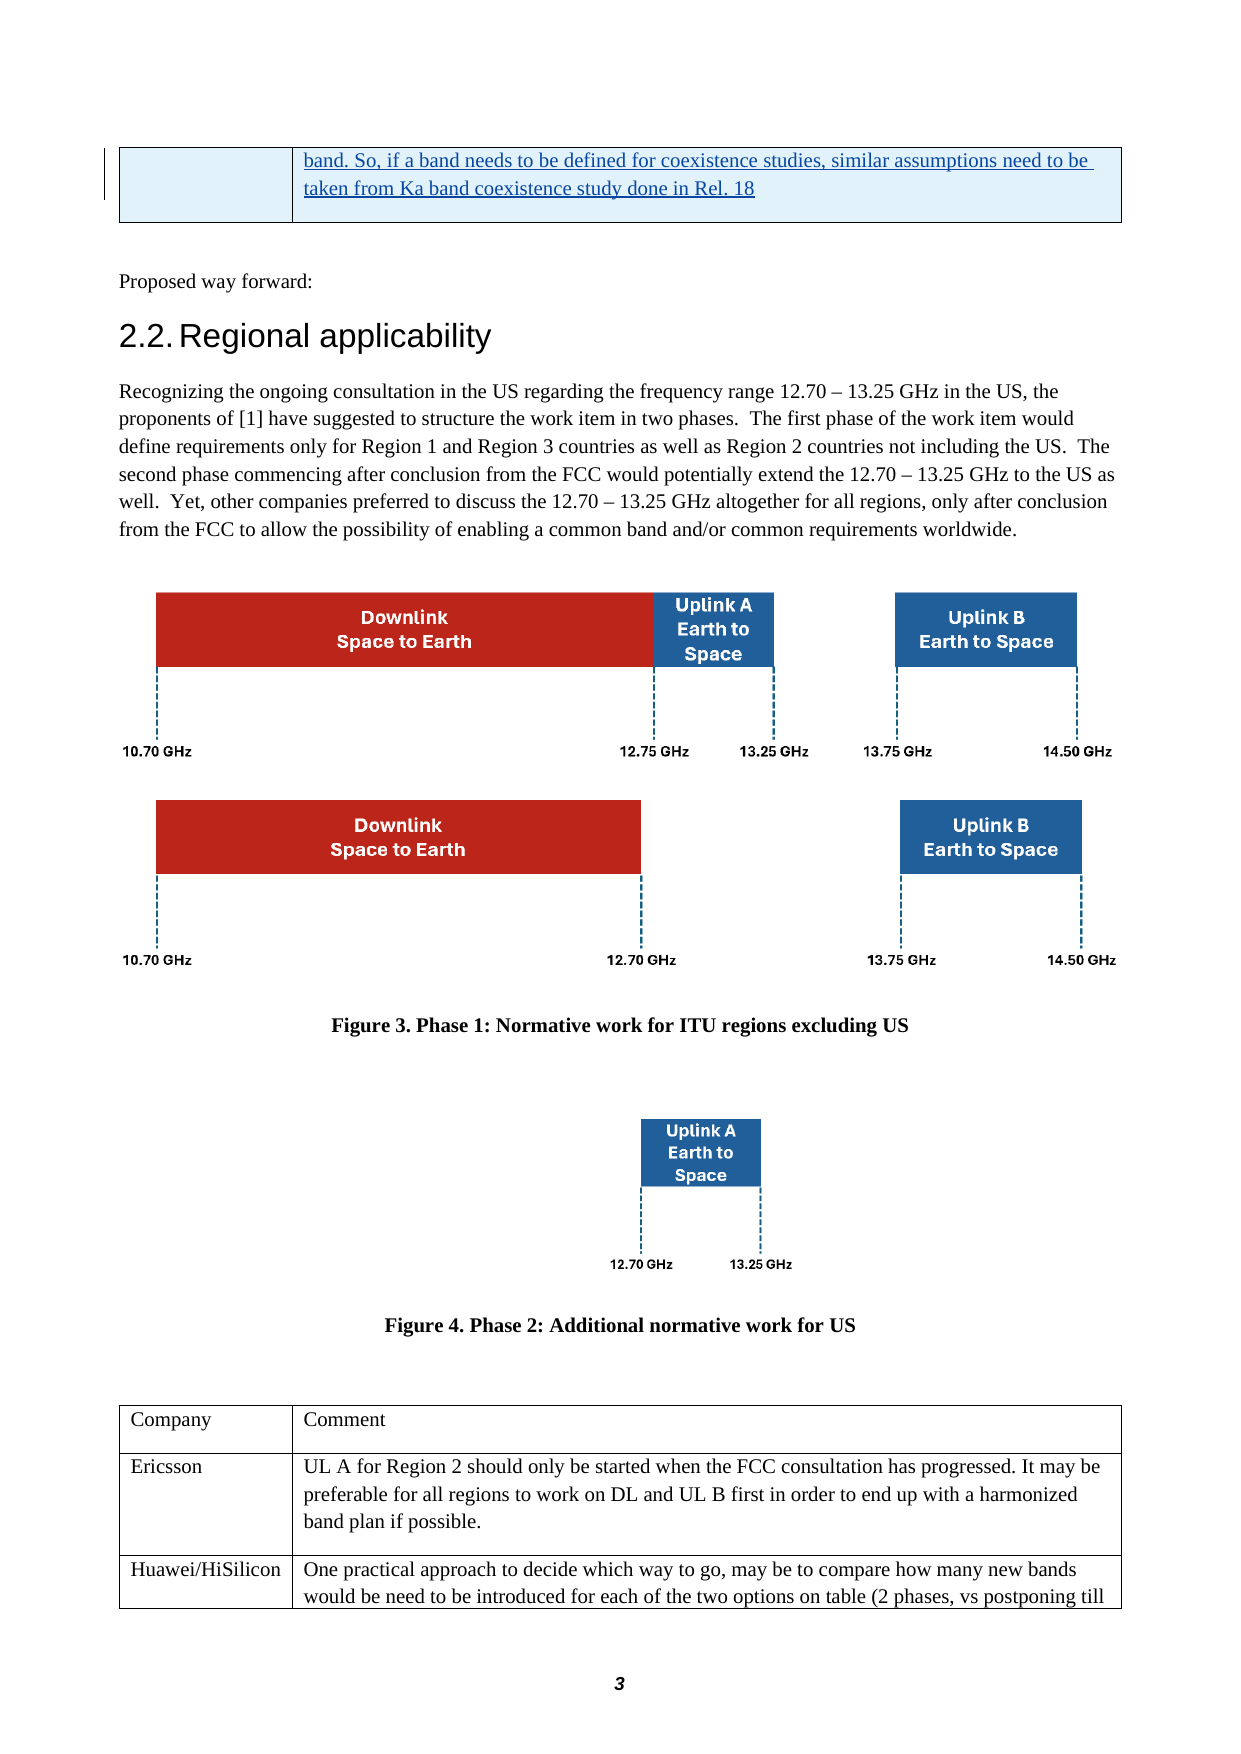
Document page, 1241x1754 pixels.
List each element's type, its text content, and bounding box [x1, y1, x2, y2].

text Recognizing the ongoing consultation in the US regarding the frequency range 12.70 – 13.25 GHz in the US, the proponents of [1] have suggested to structure the work item in two phases. The first phase of the work item would define requirements only for Region 1 and Region 3 countries as well as Region 2 countries not including the US. The second phase commencing after conclusion from the FCC would potentially extend the 12.70 – 13.25 GHz to the US as well. Yet, other companies preferred to discuss the 12.70 – 13.25 GHz altogether for all regions, only after conclusion from the FCC to allow the possibility of enabling a common band and/or common requirements worldwide. [118, 379, 1122, 541]
text Proposed way forward: [118, 269, 1122, 293]
text Figure 3. Phase 1: Normative work for ITU regions excluding US [118, 1013, 1122, 1037]
picture [305, 1106, 936, 1291]
text Figure 4. Phase 2: Additional normative work for US [118, 1313, 1122, 1337]
picture [118, 563, 1123, 991]
table_cell Huawei/HiSilicon [120, 1556, 292, 1608]
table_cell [293, 1556, 1121, 1608]
table_header Company [120, 1406, 292, 1453]
table_cell Ericsson [120, 1454, 292, 1555]
subtitle Regional applicability [118, 316, 1122, 354]
table_header Comment [293, 1406, 1121, 1453]
table_cell UL A for Region 2 should only be started when the FCC consultation has progressed. It may be preferable for all regions to work on DL and UL B first in order to end up with a harmonized band plan if possible. [293, 1454, 1121, 1555]
